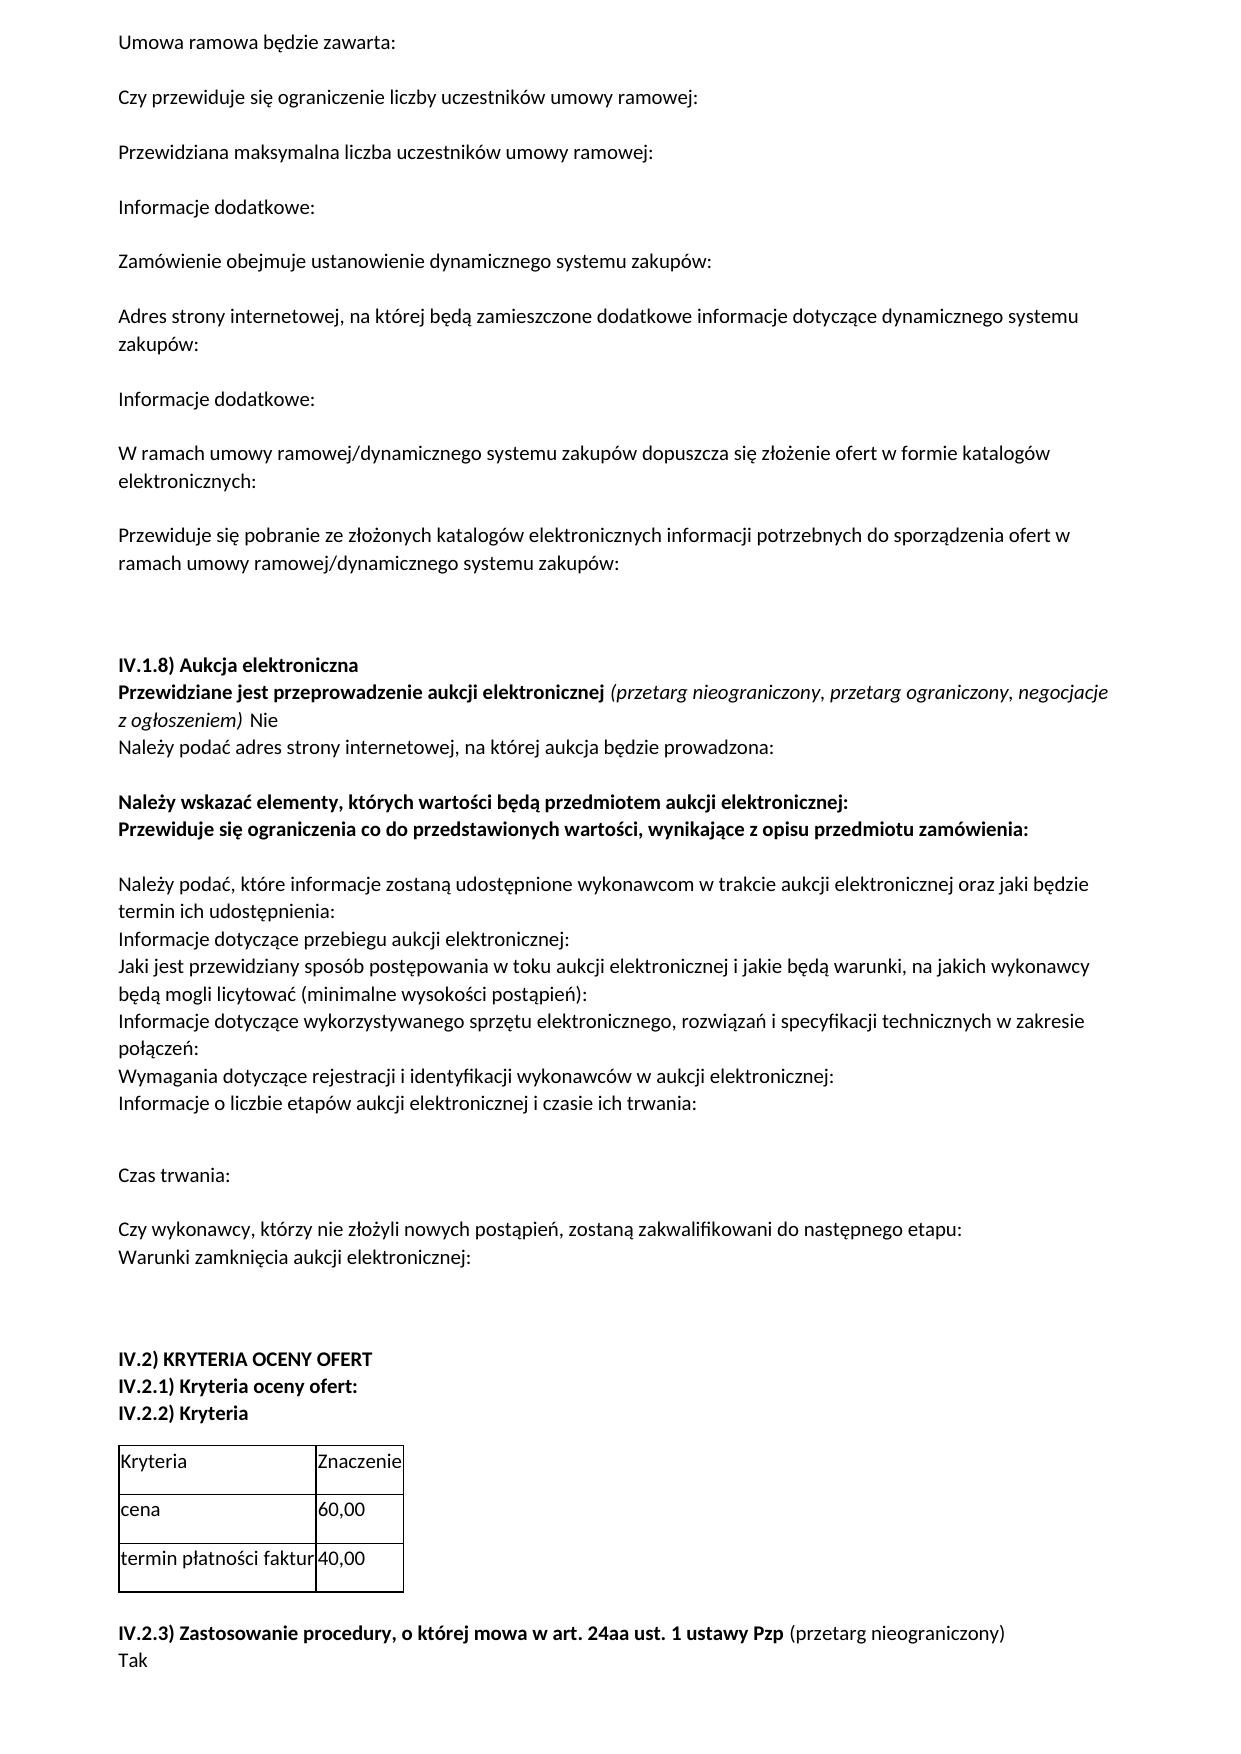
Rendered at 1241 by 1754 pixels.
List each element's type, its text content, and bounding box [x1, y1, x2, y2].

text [118, 1593, 1122, 1673]
text Umowa ramowa będzie zawarta: Czy przewiduje się ograniczenie liczby uczestników umowy ramowej: Przewidziana maksymalna liczba uczestników umowy ramowej: Informacje dodatkowe: Zamówienie obejmuje ustanowienie dynamicznego systemu zakupów: Adres strony internetowej, na której będą zamieszczone dodatkowe informacje dotyczące dynamicznego systemu zakupów: Informacje dodatkowe: W ramach umowy ramowej/dynamicznego systemu zakupów dopuszcza się złożenie ofert w formie katalogów elektronicznych: Przewiduje się pobranie ze złożonych katalogów elektronicznych informacji potrzebnych do sporządzenia ofert w ramach umowy ramowej/dynamicznego systemu zakupów: [118, 29, 1122, 606]
table_cell 40,00 [317, 1544, 403, 1591]
table_cell 60,00 [317, 1495, 403, 1542]
table_header Kryteria [120, 1446, 315, 1493]
table_cell cena [120, 1495, 315, 1542]
text Czas trwania: Czy wykonawcy, którzy nie złożyli nowych postąpień, zostaną zakwalifikowani do następnego etapu: Warunki zamknięcia aukcji elektronicznej: [118, 1134, 1122, 1299]
text IV.1.8) Aukcja elektroniczna Przewidziane jest przeprowadzenie aukcji elektronicznej (przetarg nieograniczony, przetarg ograniczony, negocjacje z ogłoszeniem) Nie Należy podać adres strony internetowej, na której aukcja będzie prowadzona: Należy wskazać elementy, których wartości będą przedmiotem aukcji elektronicznej: Przewiduje się ograniczenia co do przedstawionych wartości, wynikające z opisu przedmiotu zamówienia: Należy podać, które informacje zostaną udostępnione wykonawcom w trakcie aukcji elektronicznej oraz jaki będzie termin ich udostępnienia: Informacje dotyczące przebiegu aukcji elektronicznej: Jaki jest przewidziany sposób postępowania w toku aukcji elektronicznej i jakie będą warunki, na jakich wykonawcy będą mogli licytować (minimalne wysokości postąpień): Informacje dotyczące wykorzystywanego sprzętu elektronicznego, rozwiązań i specyfikacji technicznych w zakresie połączeń: Wymagania dotyczące rejestracji i identyfikacji wykonawców w aukcji elektronicznej: Informacje o liczbie etapów aukcji elektronicznej i czasie ich trwania: [118, 624, 1122, 1116]
text IV.2) KRYTERIA OCENY OFERT IV.2.1) Kryteria oceny ofert: IV.2.2) Kryteria [118, 1318, 1122, 1426]
table_header Znaczenie [317, 1446, 403, 1493]
table_cell termin płatności faktur [120, 1544, 315, 1591]
